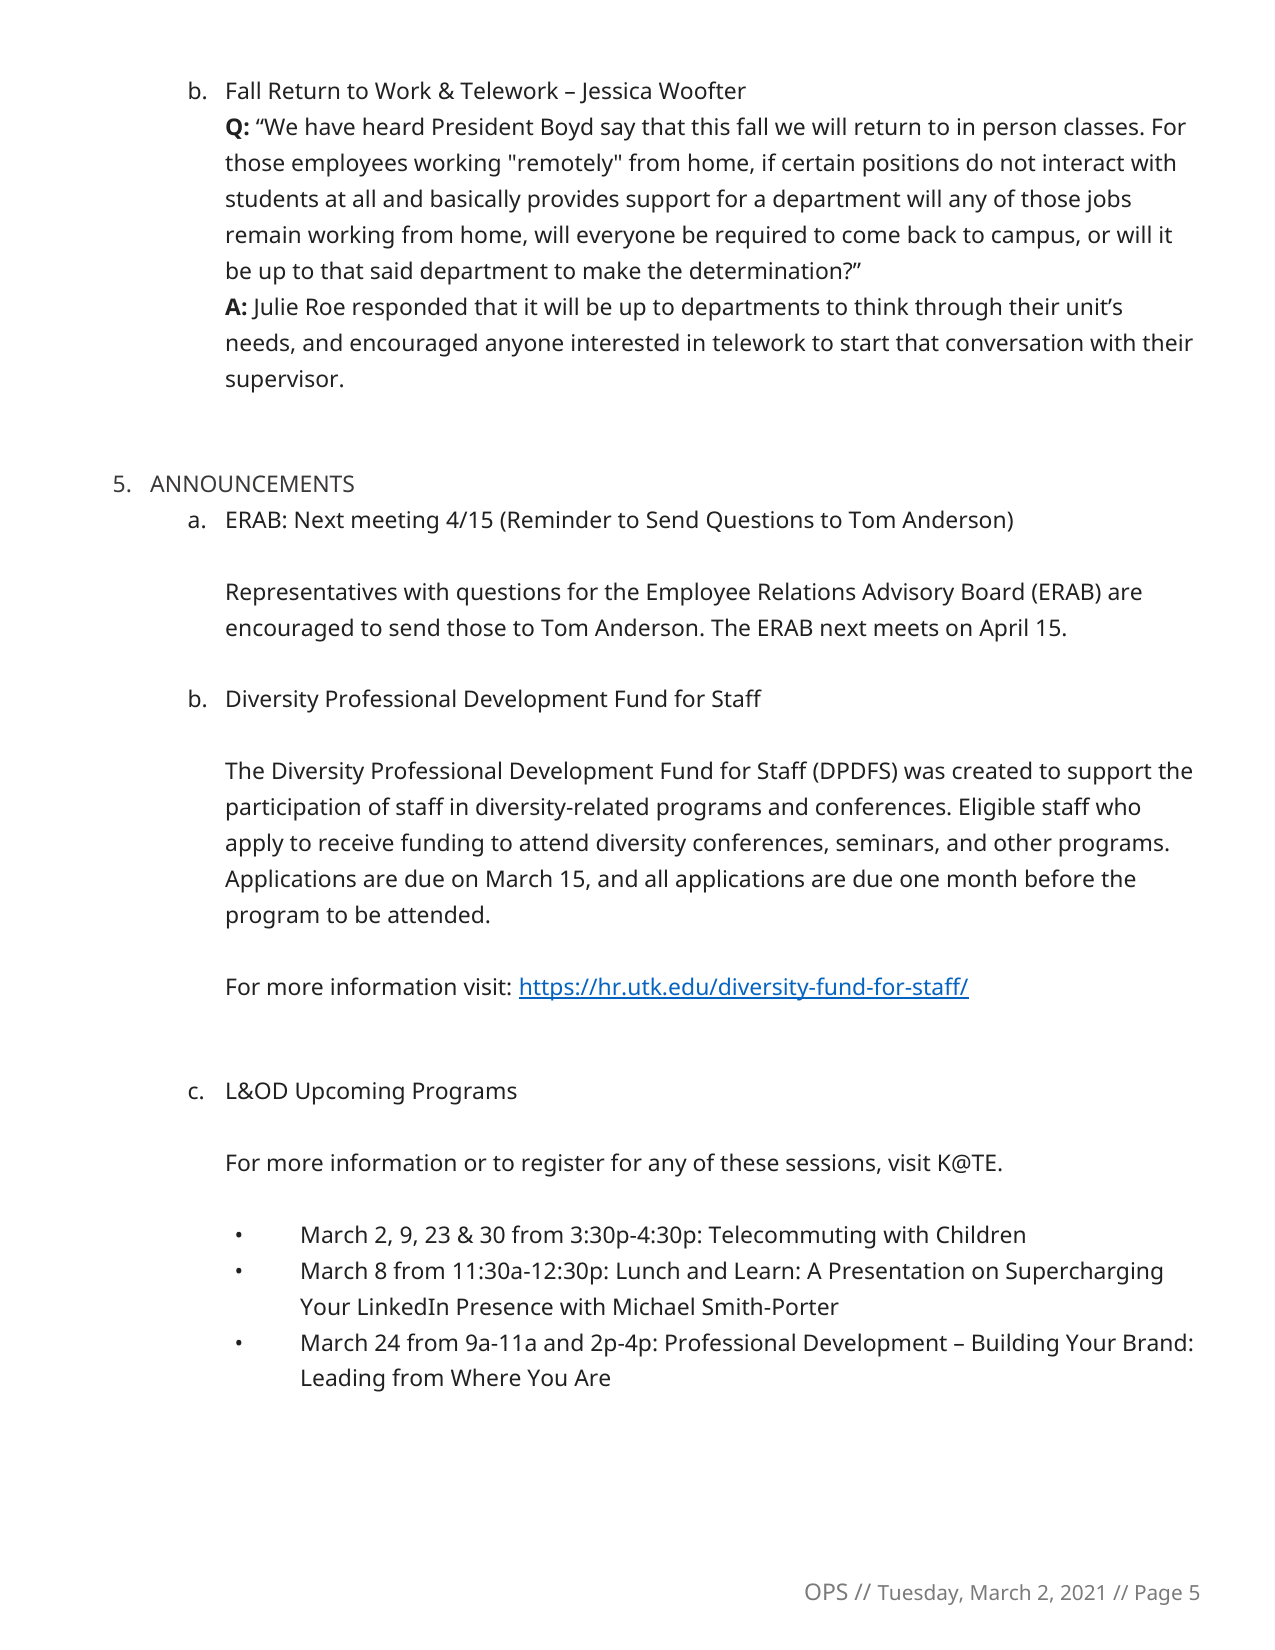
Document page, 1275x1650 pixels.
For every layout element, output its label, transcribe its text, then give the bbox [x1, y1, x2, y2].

list Diversity Professional Development Fund for Staff [187, 683, 1200, 714]
list ANNOUNCEMENTS [112, 468, 1200, 499]
list Representatives with questions for the Employee Relations Advisory Board (ERAB) are encouraged to send those to Tom Anderson. The ERAB next meets on April 15. [225, 576, 1200, 643]
list Fall Return to Work & Telework – Jessica Woofter [187, 75, 1200, 106]
list A: Julie Roe responded that it will be up to departments to think through their unit’s needs, and encouraged anyone interested in telework to start that conversation with their supervisor. [225, 291, 1200, 394]
list For more information visit: https://hr.utk.edu/diversity-fund-for-staff/ [225, 971, 1200, 1002]
list Q: “We have heard President Boyd say that this fall we will return to in person classes. For those employees working "remotely" from home, if certain positions do not interact with students at all and basically provides support for a department will any of those jobs remain working from home, will everyone be required to come back to campus, or will it be up to that said department to make the determination?” [225, 111, 1200, 286]
list The Diversity Professional Development Fund for Staff (DPDFS) was created to support the participation of staff in diversity-related programs and conferences. Eligible staff who apply to receive funding to attend diversity conferences, seminars, and other programs. Applications are due on March 15, and all applications are due one month before the program to be attended. [225, 755, 1200, 930]
list • March 2, 9, 23 & 30 from 3:30p-4:30p: Telecommuting with Children [234, 1219, 1200, 1250]
list L&OD Upcoming Programs [187, 1075, 1200, 1106]
list • March 8 from 11:30a-12:30p: Lunch and Learn: A Presentation on Supercharging Your LinkedIn Presence with Michael Smith-Porter [234, 1254, 1200, 1322]
list For more information or to register for any of these sessions, visit K@TE. [225, 1147, 1200, 1178]
list ERAB: Next meeting 4/15 (Reminder to Send Questions to Tom Anderson) [187, 504, 1200, 535]
list • March 24 from 9a-11a and 2p-4p: Professional Development – Building Your Brand: Leading from Where You Are [234, 1326, 1200, 1394]
